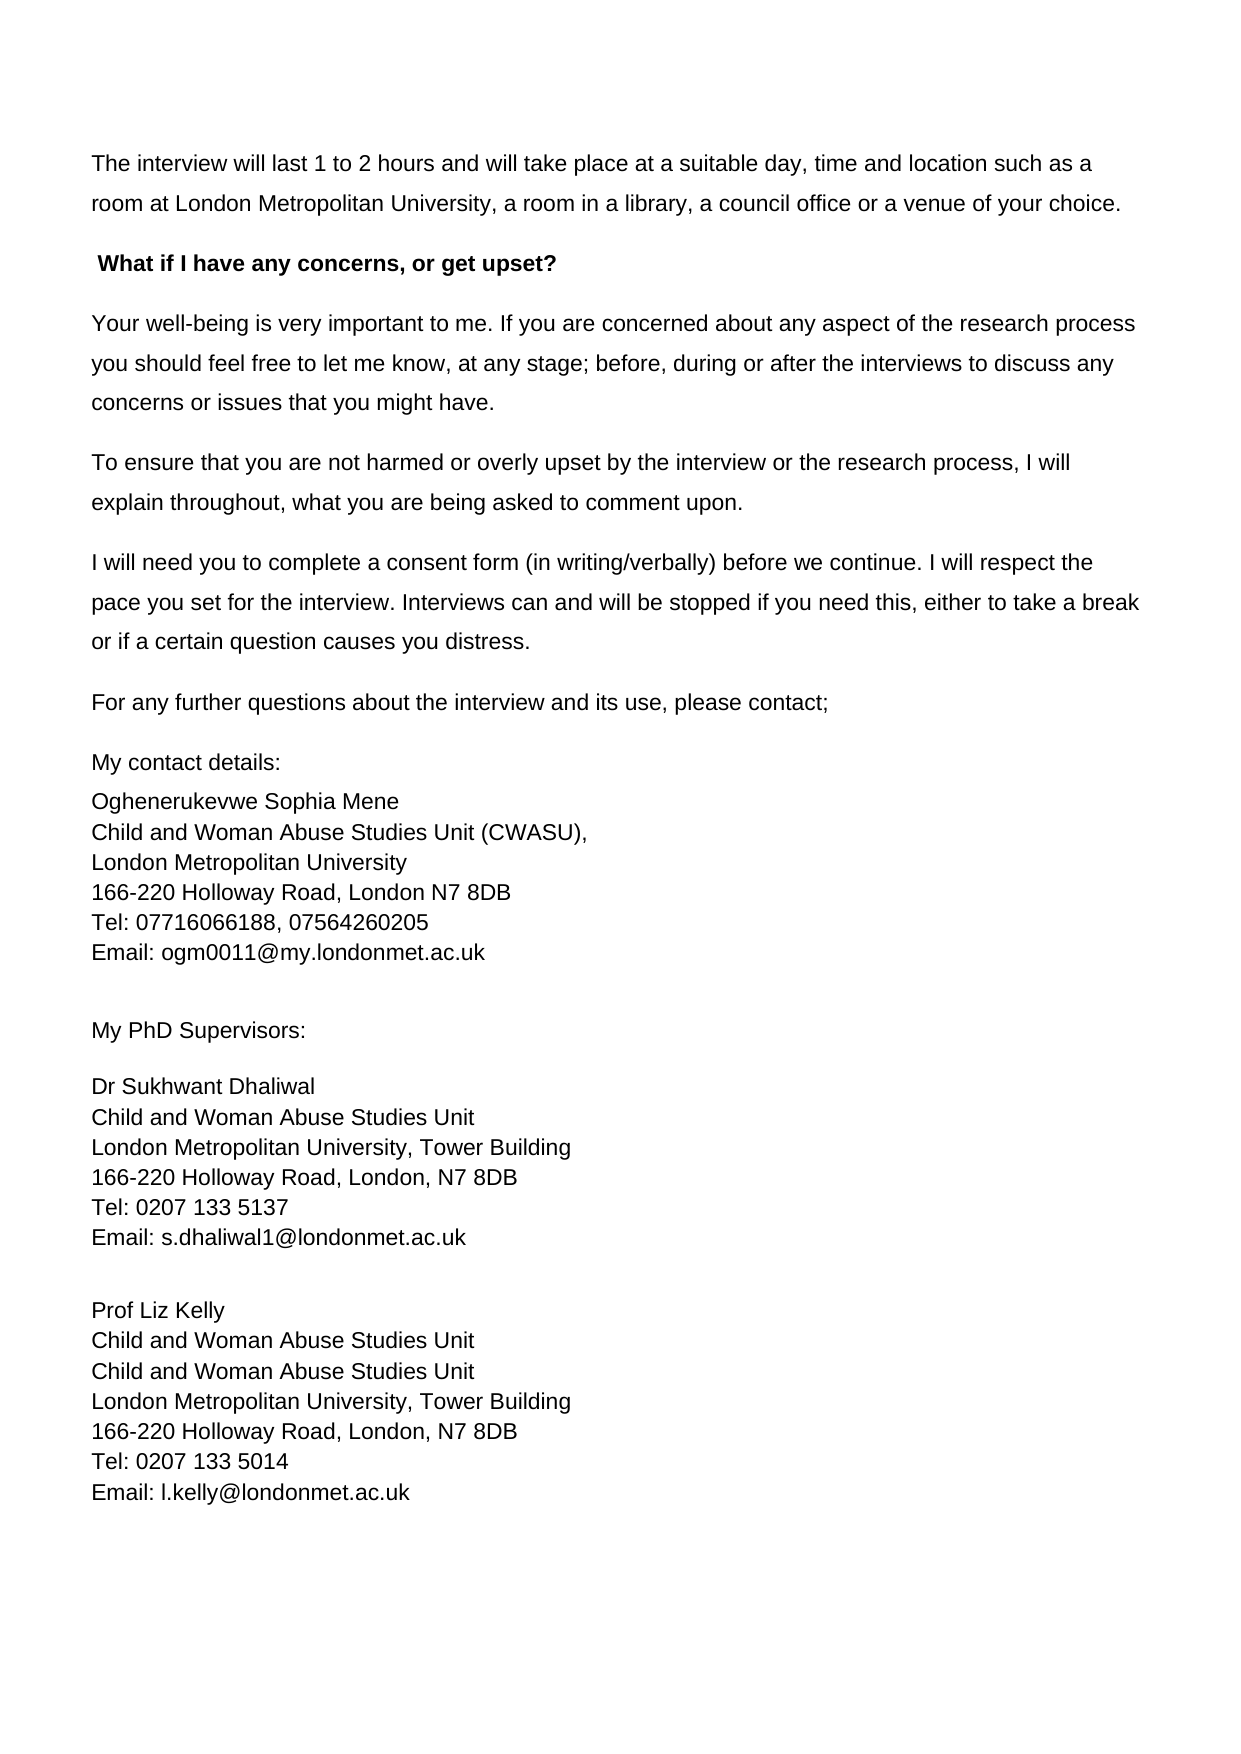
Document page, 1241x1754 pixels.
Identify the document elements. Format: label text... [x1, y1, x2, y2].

text 166-220 Holloway Road, London, N7 8DB [91, 1418, 1143, 1444]
text London Metropolitan University, Tower Building [91, 1134, 1143, 1160]
text My PhD Supervisors: [91, 1017, 1143, 1043]
text London Metropolitan University, Tower Building [91, 1388, 1143, 1414]
text I will need you to complete a consent form (in writing/verbally) before we continue. I will respect the pace you set for the interview. Interviews can and will be stopped if you need this, either to take a break or if a certain question causes you distress. [91, 549, 1143, 654]
text Child and Woman Abuse Studies Unit (CWASU), [91, 818, 1143, 845]
text Email: l.kelly@londonmet.ac.uk [91, 1478, 1143, 1505]
text London Metropolitan University [91, 849, 1143, 875]
text The interview will last 1 to 2 hours and will take place at a suitable day, time and location such as a room at London Metropolitan University, a room in a library, a council office or a venue of your choice. [91, 150, 1143, 216]
text For any further questions about the interview and its use, please contact; [91, 688, 1143, 715]
text Oghenerukevwe Sophia Mene [91, 788, 1143, 814]
text Dr Sukhwant Dhaliwal [91, 1073, 1143, 1099]
text What if I have any concerns, or get upset? [91, 250, 1143, 276]
text Tel: 0207 133 5137 [91, 1194, 1143, 1220]
text To ensure that you are not harmed or overly upset by the interview or the research process, I will explain throughout, what you are being asked to comment upon. [91, 449, 1143, 515]
text Email: ogm0011@my.londonmet.ac.uk [91, 939, 1143, 966]
text Your well-being is very important to me. If you are concerned about any aspect of the research process you should feel free to let me know, at any stage; before, during or after the interviews to discuss any concerns or issues that you might have. [91, 310, 1143, 415]
text Tel: 07716066188, 07564260205 [91, 909, 1143, 935]
text My contact details: [91, 749, 1143, 775]
text Email: s.dhaliwal1@londonmet.ac.uk [91, 1224, 1143, 1251]
text Child and Woman Abuse Studies Unit Child and Woman Abuse Studies Unit [91, 1327, 1143, 1384]
text 166-220 Holloway Road, London, N7 8DB [91, 1164, 1143, 1190]
text Child and Woman Abuse Studies Unit [91, 1103, 1143, 1130]
text Prof Liz Kelly [91, 1297, 1143, 1323]
text 166-220 Holloway Road, London N7 8DB [91, 879, 1143, 905]
text Tel: 0207 133 5014 [91, 1448, 1143, 1474]
